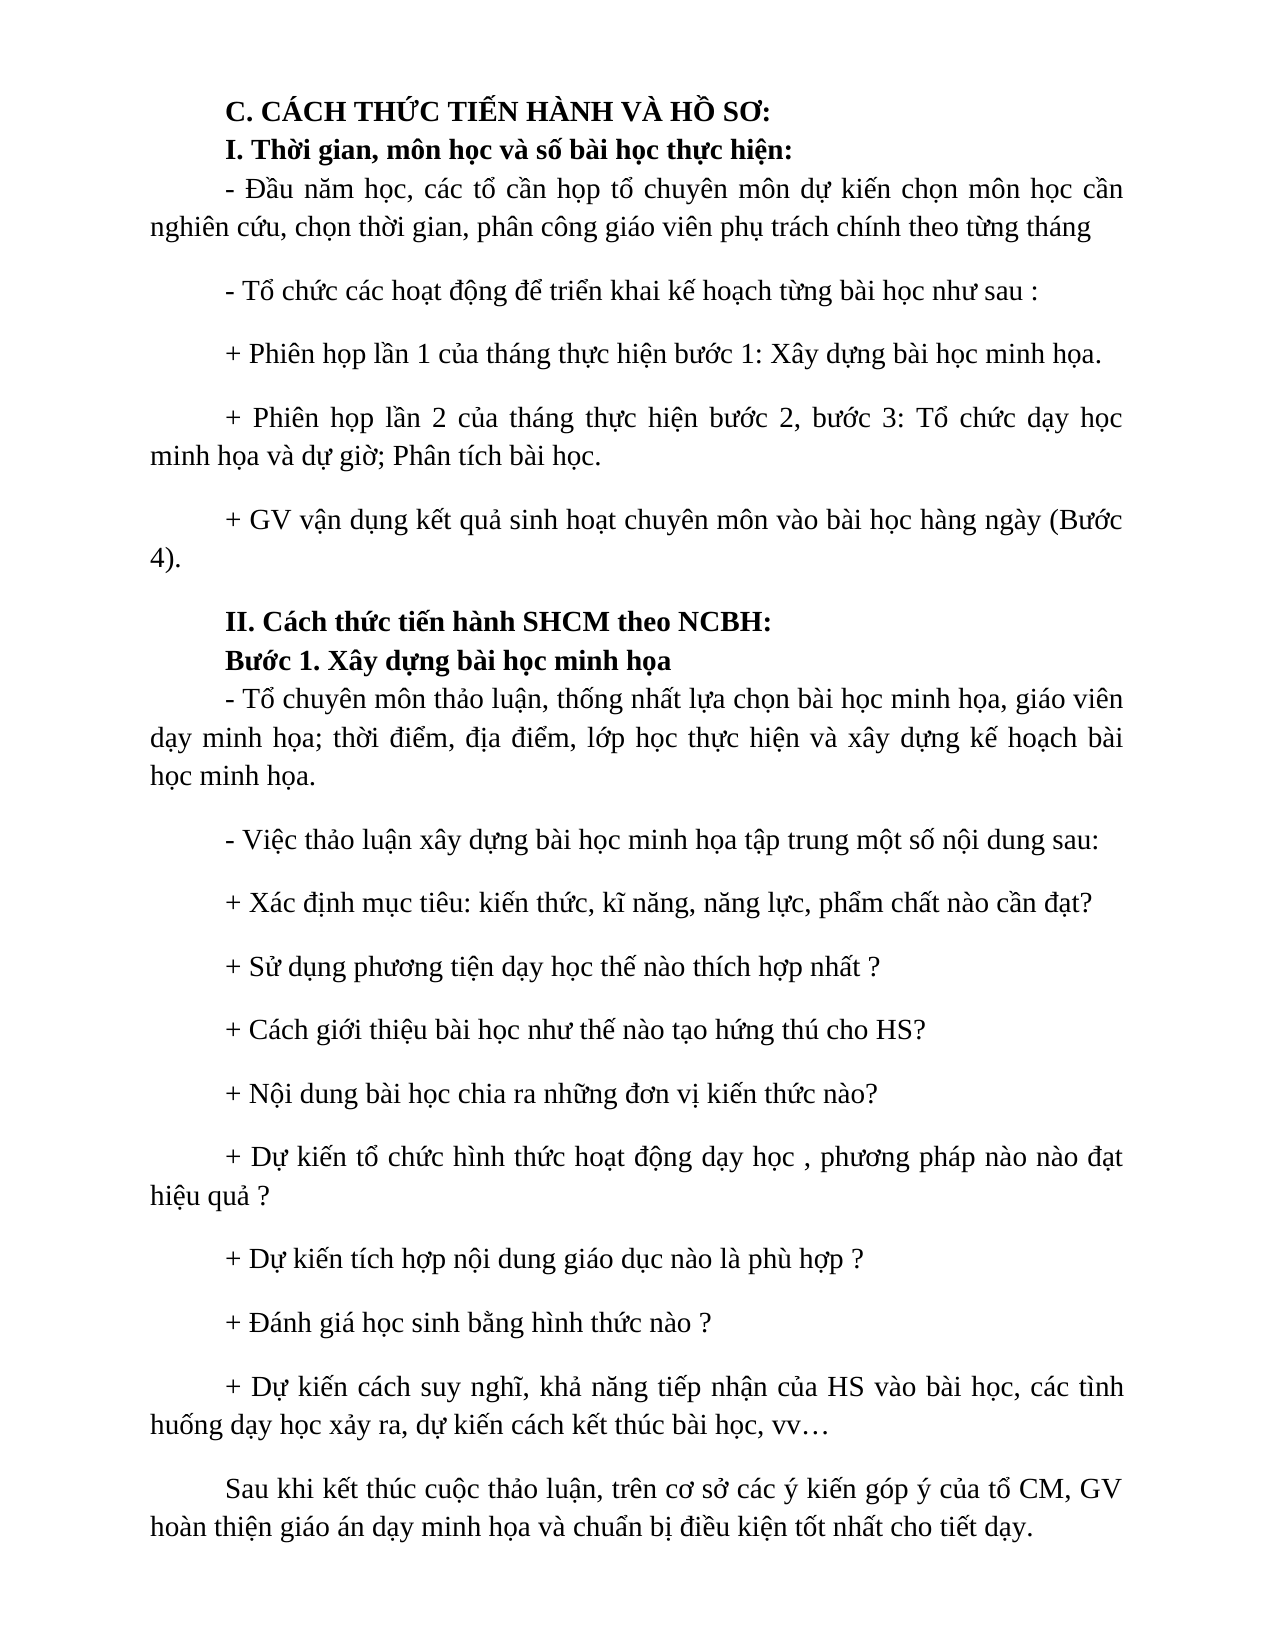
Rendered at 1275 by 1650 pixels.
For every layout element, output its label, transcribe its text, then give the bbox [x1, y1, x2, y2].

text + Phiên họp lần 2 của tháng thực hiện bước 2, bước 3: Tổ chức dạy học minh họa và dự giờ; Phân tích bài học. [150, 400, 1125, 472]
text + Dự kiến cách suy nghĩ, khả năng tiếp nhận của HS vào bài học, các tình huống dạy học xảy ra, dự kiến cách kết thúc bài học, vv… [150, 1369, 1125, 1441]
text + Cách giới thiệu bài học như thế nào tạo hứng thú cho HS? [150, 1012, 1125, 1046]
text II. Cách thức tiến hành SHCM theo NCBH: [150, 604, 1125, 638]
text + Sử dụng phương tiện dạy học thế nào thích hợp nhất ? [150, 949, 1125, 982]
text + Dự kiến tổ chức hình thức hoạt động dạy học , phương pháp nào nào đạt hiệu quả ? [150, 1139, 1125, 1212]
text + Nội dung bài học chia ra những đơn vị kiến thức nào? [150, 1076, 1125, 1109]
text Sau khi kết thúc cuộc thảo luận, trên cơ sở các ý kiến góp ý của tổ CM, GV hoàn thiện giáo án dạy minh họa và chuẩn bị điều kiện tốt nhất cho tiết dạy. [150, 1471, 1125, 1543]
text - Tổ chức các hoạt động để triển khai kế hoạch từng bài học như sau : [150, 273, 1125, 306]
text - Tổ chuyên môn thảo luận, thống nhất lựa chọn bài học minh họa, giáo viên dạy minh họa; thời điểm, địa điểm, lớp học thực hiện và xây dựng kế hoạch bài học minh họa. [150, 681, 1125, 792]
text - Đầu năm học, các tổ cần họp tổ chuyên môn dự kiến chọn môn học cần nghiên cứu, chọn thời gian, phân công giáo viên phụ trách chính theo từng tháng [150, 171, 1125, 243]
text + Dự kiến tích hợp nội dung giáo dục nào là phù hợp ? [150, 1242, 1125, 1275]
text I. Thời gian, môn học và số bài học thực hiện: [150, 132, 1125, 166]
text + GV vận dụng kết quả sinh hoạt chuyên môn vào bài học hàng ngày (Bước 4). [150, 502, 1125, 574]
text C. CÁCH THỨC TIẾN HÀNH VÀ HỒ SƠ: [150, 94, 1125, 127]
text - Việc thảo luận xây dựng bài học minh họa tập trung một số nội dung sau: [150, 822, 1125, 855]
text Bước 1. Xây dựng bài học minh họa [150, 643, 1125, 676]
text + Xác định mục tiêu: kiến thức, kĩ năng, năng lực, phẩm chất nào cần đạt? [150, 885, 1125, 919]
text + Phiên họp lần 1 của tháng thực hiện bước 1: Xây dựng bài học minh họa. [150, 336, 1125, 370]
text + Đánh giá học sinh bằng hình thức nào ? [150, 1305, 1125, 1339]
